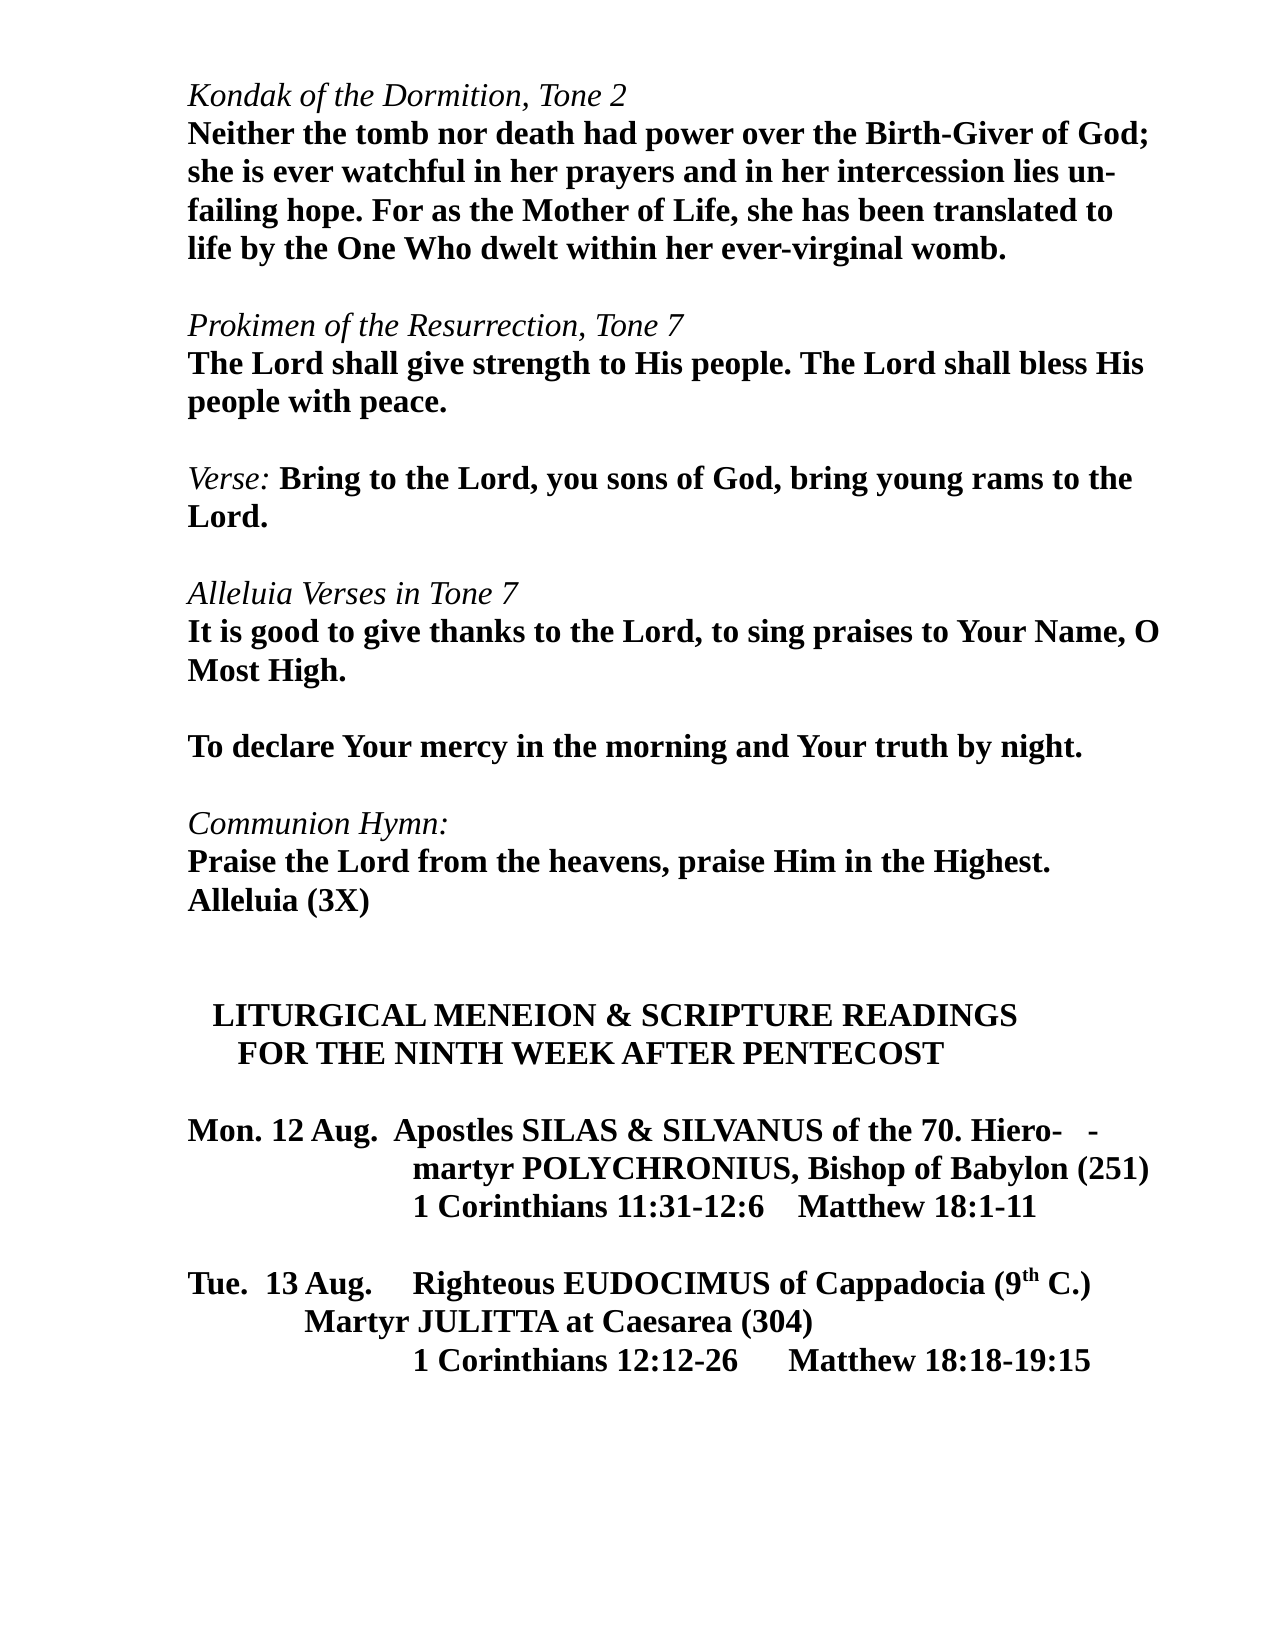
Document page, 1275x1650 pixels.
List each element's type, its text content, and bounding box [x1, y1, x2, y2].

text Kondak of the Dormition, Tone 2 [187, 75, 1162, 113]
text FOR THE NINTH WEEK AFTER PENTECOST [187, 1033, 1162, 1072]
text 1 Corinthians 11:31-12:6 Matthew 18:1-11 [187, 1187, 1162, 1225]
text Mon. 12 Aug. Apostles SILAS & SILVANUS of the 70. Hiero- - [187, 1110, 1162, 1148]
text The Lord shall give strength to His people. The Lord shall bless His people with peace. [187, 343, 1162, 420]
text 1 Corinthians 12:12-26 Matthew 18:18-19:15 [187, 1340, 1162, 1378]
text Communion Hymn: [187, 803, 1162, 842]
text Prokimen of the Resurrection, Tone 7 [187, 305, 1162, 343]
text Tue. 13 Aug. Righteous EUDOCIMUS of Cappadocia (9th C.) [187, 1263, 1162, 1302]
text It is good to give thanks to the Lord, to sing praises to Your Name, O Most High. [187, 612, 1162, 688]
text Verse: Bring to the Lord, you sons of God, bring young rams to the Lord. [187, 458, 1162, 535]
text Alleluia Verses in Tone 7 [187, 573, 1162, 612]
text To declare Your mercy in the morning and Your truth by night. [187, 727, 1162, 765]
text LITURGICAL MENEION & SCRIPTURE READINGS [187, 995, 1162, 1033]
text Martyr JULITTA at Caesarea (304) [187, 1302, 1162, 1340]
text martyr POLYCHRONIUS, Bishop of Babylon (251) [187, 1148, 1162, 1187]
text Neither the tomb nor death had power over the Birth-Giver of God; she is ever watchful in her prayers and in her intercession lies un-failing hope. For as the Mother of Life, she has been translated to life by the One Who dwelt within her ever-virginal womb. [187, 113, 1162, 267]
text Praise the Lord from the heavens, praise Him in the Highest. [187, 842, 1162, 880]
text Alleluia (3X) [187, 880, 1162, 918]
